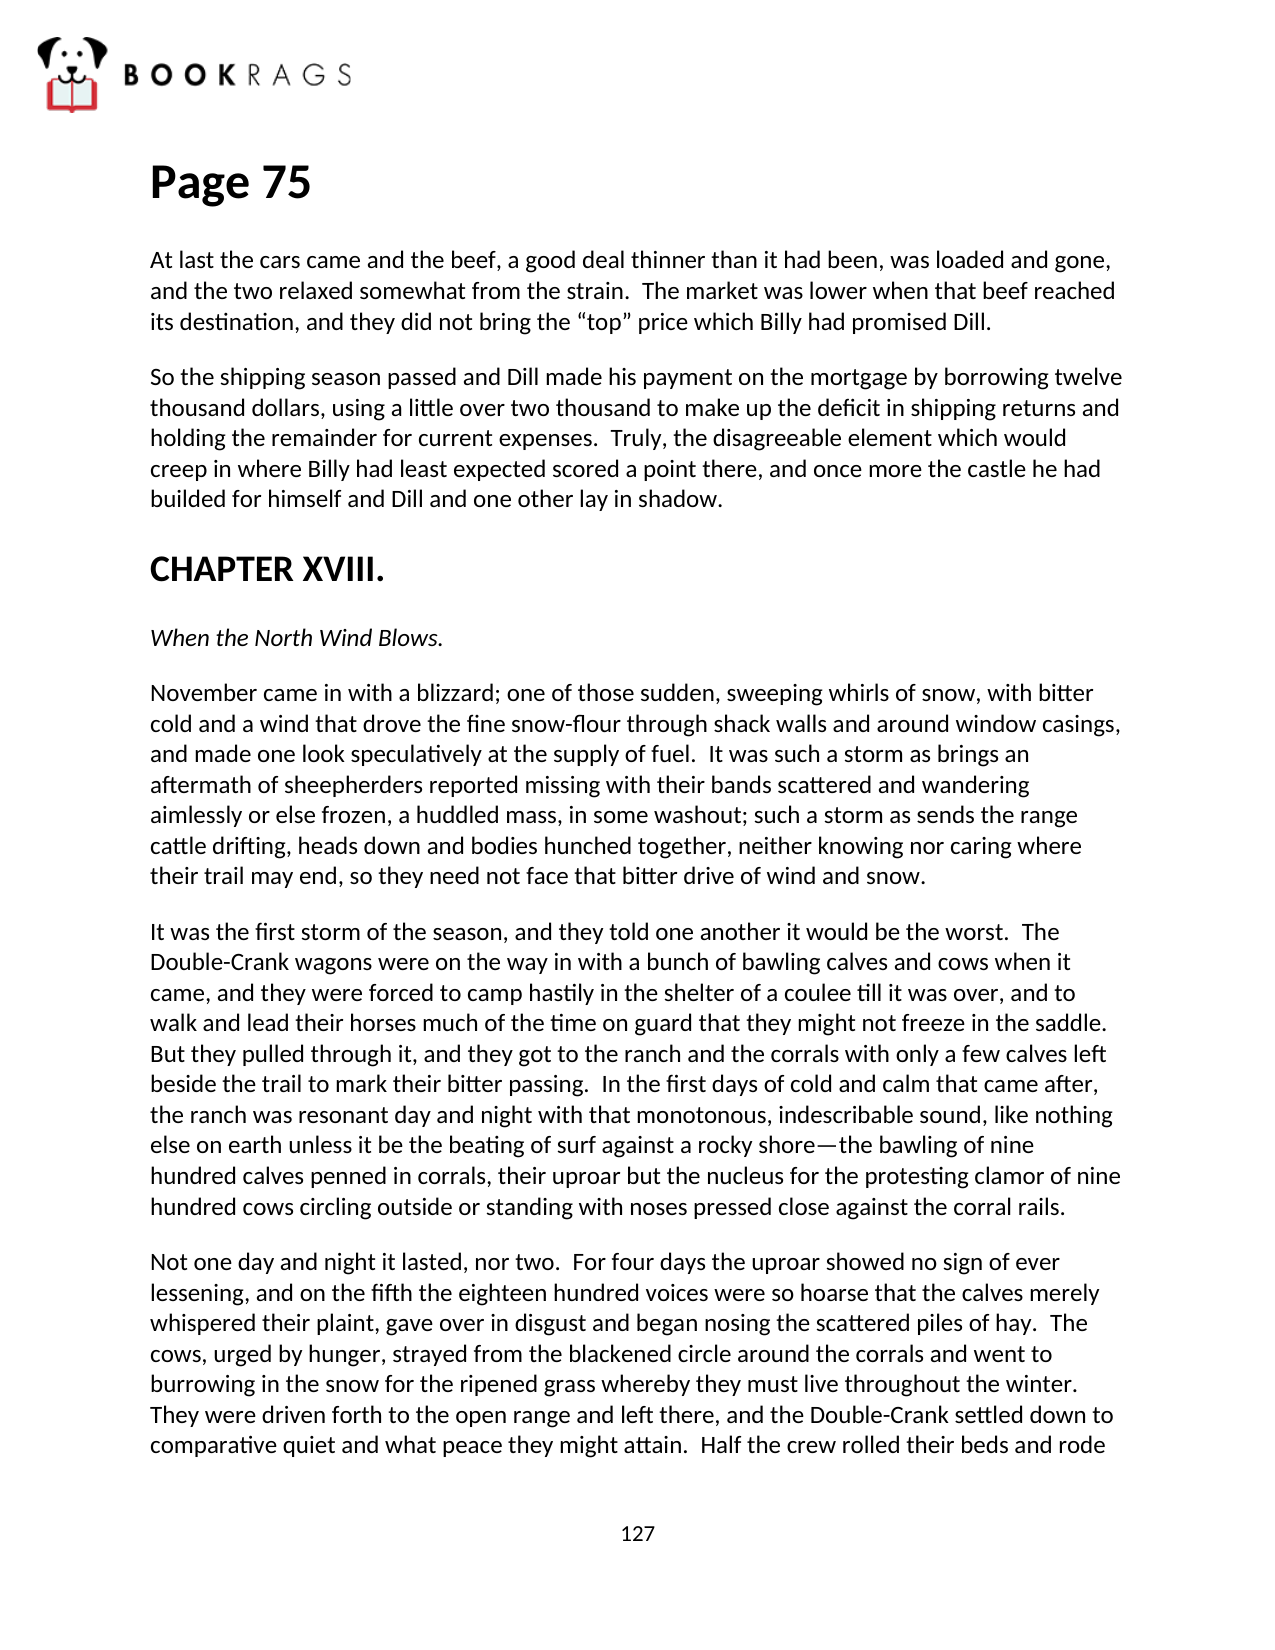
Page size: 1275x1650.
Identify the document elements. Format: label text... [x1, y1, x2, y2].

picture [37, 37, 351, 113]
text November came in with a blizzard; one of those sudden, sweeping whirls of snow, with bitter cold and a wind that drove the fine snow-flour through shack walls and around window casings, and made one look speculatively at the supply of fuel. It was such a storm as brings an aftermath of sheepherders reported missing with their bands scattered and wandering aimlessly or else frozen, a huddled mass, in some washout; such a storm as sends the range cattle drifting, heads down and bodies hunched together, neither knowing nor caring where their trail may end, so they need not face that bitter drive of wind and snow. [150, 677, 1125, 891]
text So the shipping season passed and Dill made his payment on the mortgage by borrowing twelve thousand dollars, using a little over two thousand to make up the deficit in shipping returns and holding the remainder for current expenses. Truly, the disagreeable element which would creep in where Billy had least expected scored a point there, and once more the castle he had builded for himself and Dill and one other lay in shadow. [150, 361, 1125, 514]
text It was the first storm of the season, and they told one another it would be the worst. The Double-Crank wagons were on the way in with a bunch of bawling calves and cows when it came, and they were forced to camp hastily in the shelter of a coulee till it was over, and to walk and lead their horses much of the time on guard that they might not freeze in the saddle. But they pulled through it, and they got to the ranch and the corrals with only a few calves left beside the trail to mark their bitter passing. In the first days of cold and calm that came after, the ranch was resonant day and night with that monotonous, indescribable sound, like nothing else on earth unless it be the beating of surf against a rocky shore—­the bawling of nine hundred calves penned in corrals, their uproar but the nucleus for the protesting clamor of nine hundred cows circling outside or standing with noses pressed close against the corral rails. [150, 916, 1125, 1221]
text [150, 1246, 1125, 1460]
text At last the cars came and the beef, a good deal thinner than it had been, was loaded and gone, and the two relaxed somewhat from the strain. The market was lower when that beef reached its destination, and they did not bring the “top” price which Billy had promised Dill. [150, 244, 1125, 336]
text CHAPTER XVIII. [150, 545, 1125, 591]
text When the North Wind Blows. [150, 622, 1125, 652]
text Page 75 [150, 150, 1125, 211]
